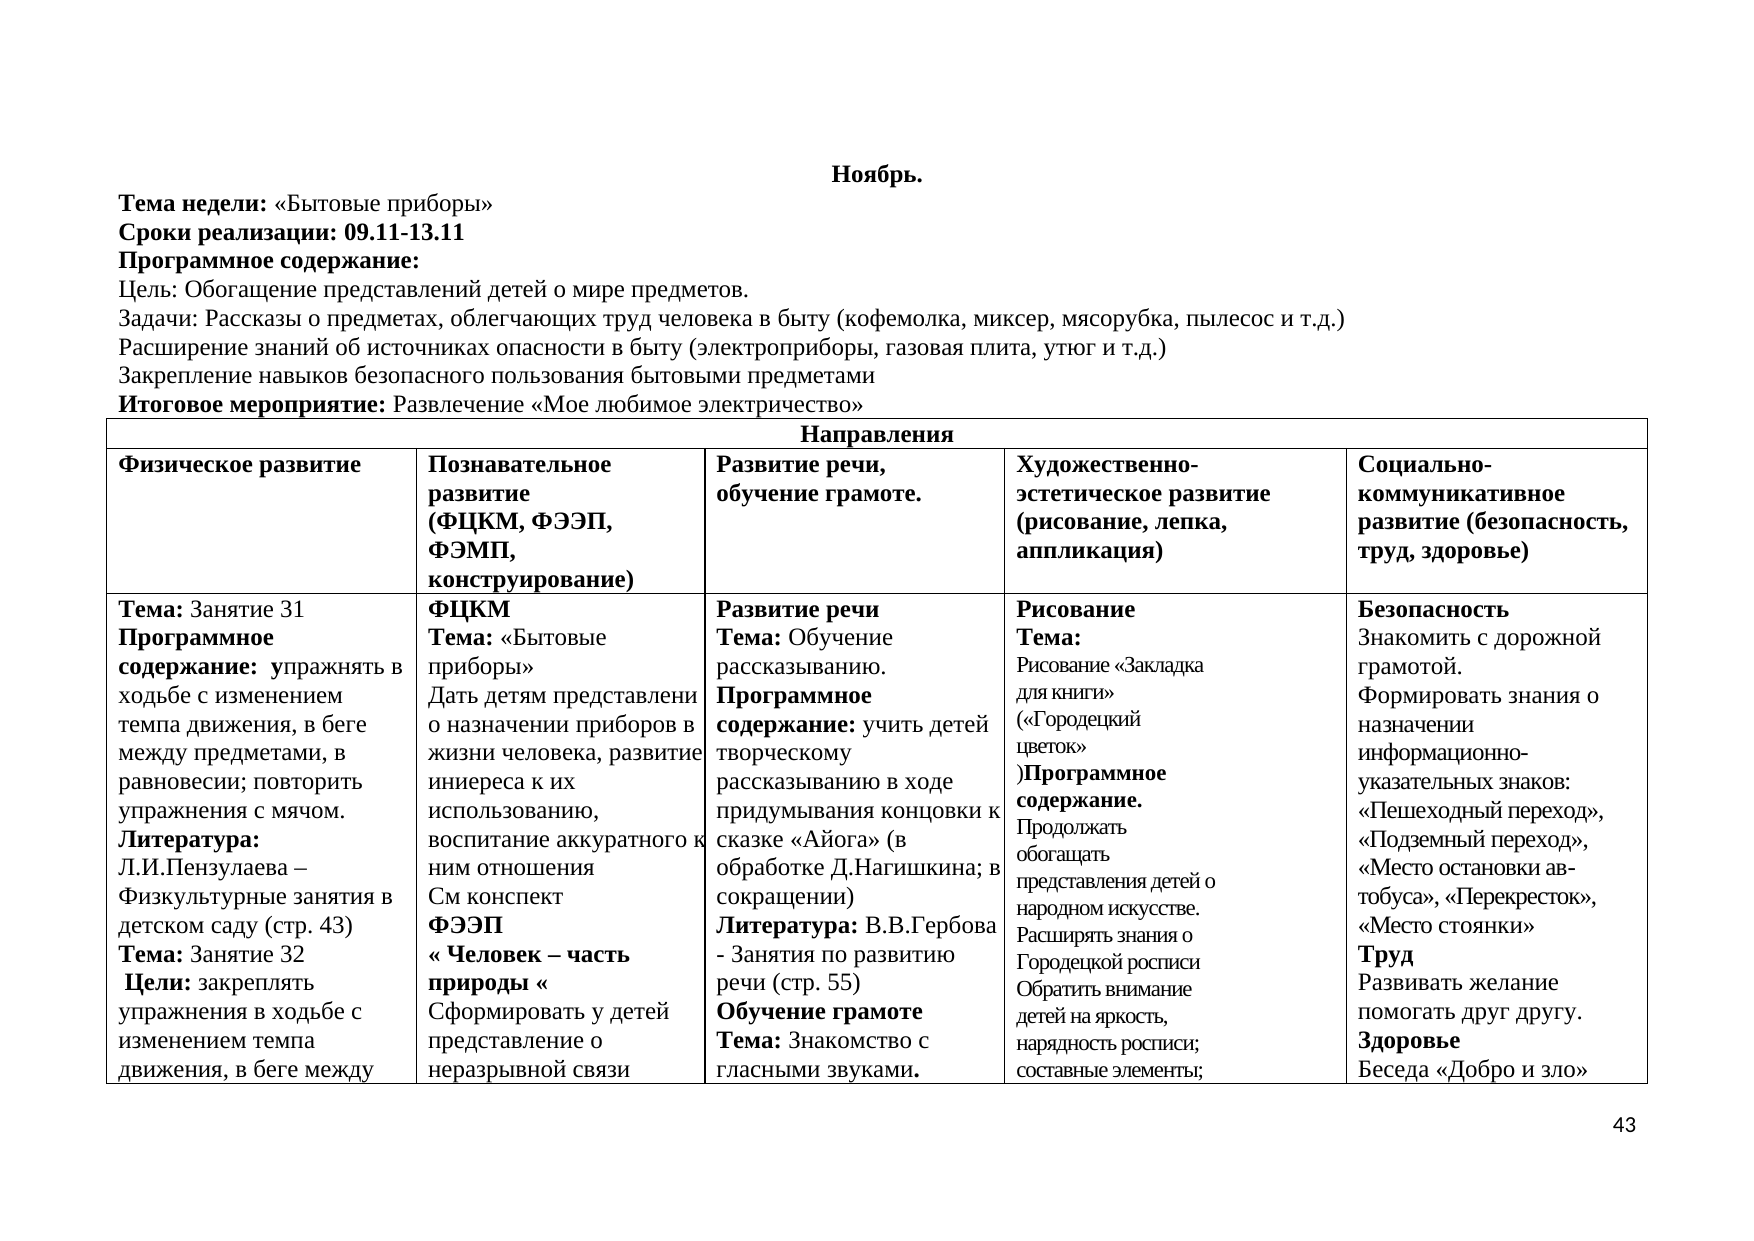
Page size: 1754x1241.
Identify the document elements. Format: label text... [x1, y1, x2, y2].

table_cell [1347, 594, 1647, 1083]
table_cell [1005, 594, 1346, 1083]
text Ноябрь. [118, 159, 1636, 188]
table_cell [107, 594, 416, 1083]
text Расширение знаний об источниках опасности в быту (электроприборы, газовая плита, утюг и т.д.) [118, 332, 1636, 361]
text Итоговое мероприятие: Развлечение «Мое любимое электричество» [118, 389, 1636, 418]
table_cell Развитие речи, обучение грамоте. [706, 449, 1004, 593]
text Программное содержание: [118, 246, 1636, 274]
text Сроки реализации: 09.11-13.11 [118, 217, 1636, 246]
table_cell Физическое развитие [107, 449, 416, 593]
text Закрепление навыков безопасного пользования бытовыми предметами [118, 361, 1636, 389]
table_header Направления [107, 419, 1647, 448]
text Цель: Обогащение представлений детей о мире предметов. [118, 274, 1636, 303]
table_cell Познавательное развитие (ФЦКМ, ФЭЭП, ФЭМП, конструирование) [417, 449, 704, 593]
table_cell Социально-коммуникативное развитие (безопасность, труд, здоровье) [1347, 449, 1647, 593]
text Тема недели: «Бытовые приборы» [118, 188, 1636, 217]
text Задачи: Рассказы о предметах, облегчающих труд человека в быту (кофемолка, миксер, мясорубка, пылесос и т.д.) [118, 303, 1636, 332]
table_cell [706, 594, 1004, 1083]
table_cell Художественно-эстетическое развитие (рисование, лепка, аппликация) [1005, 449, 1346, 593]
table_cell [417, 594, 704, 1083]
